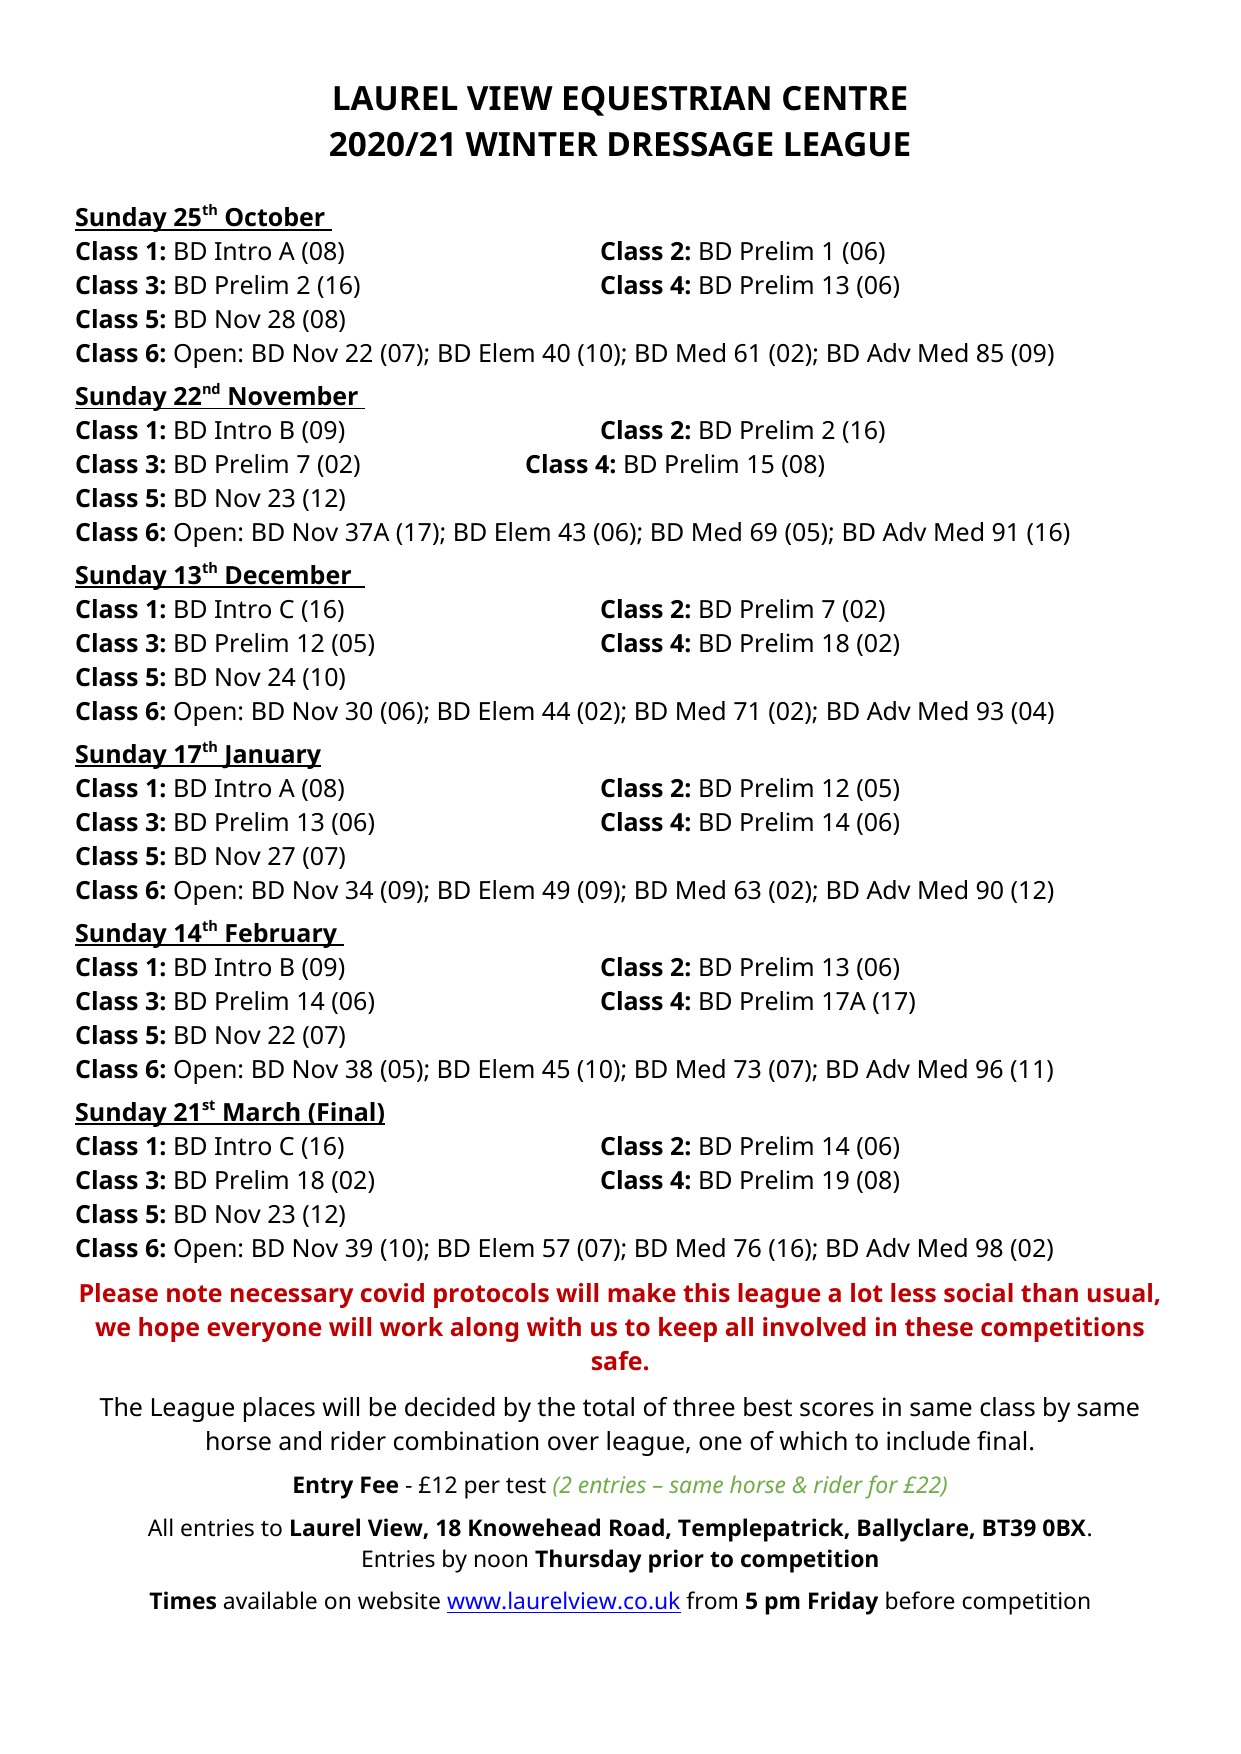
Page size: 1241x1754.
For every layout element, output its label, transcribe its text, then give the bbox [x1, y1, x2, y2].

text Class 3: BD Prelim 12 (05) Class 4: BD Prelim 18 (02) [75, 626, 1165, 660]
text All entries to Laurel View, 18 Knowehead Road, Templepatrick, Ballyclare, BT39 0BX. [75, 1511, 1165, 1543]
text Class 3: BD Prelim 7 (02) Class 4: BD Prelim 15 (08) [75, 447, 1165, 481]
text Class 1: BD Intro C (16) Class 2: BD Prelim 14 (06) [75, 1128, 1165, 1162]
text Class 1: BD Intro A (08) Class 2: BD Prelim 12 (05) [75, 771, 1165, 804]
text Class 1: BD Intro B (09) Class 2: BD Prelim 2 (16) [75, 413, 1165, 447]
text Times available on website www.laurelview.co.uk from 5 pm Friday before competition [75, 1585, 1165, 1617]
text Class 6: Open: BD Nov 30 (06); BD Elem 44 (02); BD Med 71 (02); BD Adv Med 93 (04) [75, 694, 1165, 728]
text Sunday 14th February [75, 915, 1165, 949]
text Class 5: BD Nov 23 (12) [75, 481, 1165, 515]
text Please note necessary covid protocols will make this league a lot less social than usual, we hope everyone will work along with us to keep all involved in these competitions safe. [75, 1276, 1165, 1378]
text Class 3: BD Prelim 13 (06) Class 4: BD Prelim 14 (06) [75, 804, 1165, 839]
text Sunday 13th December [75, 558, 1165, 592]
text Class 1: BD Intro B (09) Class 2: BD Prelim 13 (06) [75, 949, 1165, 983]
text Class 5: BD Nov 24 (10) [75, 660, 1165, 694]
text Class 3: BD Prelim 18 (02) Class 4: BD Prelim 19 (08) [75, 1162, 1165, 1196]
text Sunday 17th January [75, 736, 1165, 771]
text Class 6: Open: BD Nov 37A (17); BD Elem 43 (06); BD Med 69 (05); BD Adv Med 91 (16) [75, 515, 1165, 549]
text Entries by noon Thursday prior to competition [75, 1543, 1165, 1574]
text Class 6: Open: BD Nov 22 (07); BD Elem 40 (10); BD Med 61 (02); BD Adv Med 85 (09) [75, 336, 1165, 370]
text Class 1: BD Intro A (08) Class 2: BD Prelim 1 (06) [75, 234, 1165, 268]
text Class 5: BD Nov 28 (08) [75, 302, 1165, 336]
text The League places will be decided by the total of three best scores in same class by same horse and rider combination over league, one of which to include final. [75, 1389, 1165, 1457]
text Sunday 25th October [75, 200, 1165, 234]
text Class 3: BD Prelim 14 (06) Class 4: BD Prelim 17A (17) Class 5: BD Nov 22 (07) [75, 983, 1165, 1052]
text Class 6: Open: BD Nov 39 (10); BD Elem 57 (07); BD Med 76 (16); BD Adv Med 98 (02) [75, 1230, 1165, 1264]
text Sunday 21st March (Final) [75, 1094, 1165, 1128]
text Class 1: BD Intro C (16) Class 2: BD Prelim 7 (02) [75, 592, 1165, 626]
text Class 6: Open: BD Nov 34 (09); BD Elem 49 (09); BD Med 63 (02); BD Adv Med 90 (12) [75, 873, 1165, 907]
text Entry Fee - £12 per test (2 entries – same horse & rider for £22) [75, 1469, 1165, 1500]
text 2020/21 WINTER DRESSAGE LEAGUE [75, 120, 1165, 166]
text Sunday 22nd November [75, 379, 1165, 413]
text LAUREL VIEW EQUESTRIAN CENTRE [75, 75, 1165, 120]
text Class 6: Open: BD Nov 38 (05); BD Elem 45 (10); BD Med 73 (07); BD Adv Med 96 (11) [75, 1052, 1165, 1086]
text Class 3: BD Prelim 2 (16) Class 4: BD Prelim 13 (06) [75, 268, 1165, 302]
text Class 5: BD Nov 27 (07) [75, 839, 1165, 873]
text Class 5: BD Nov 23 (12) [75, 1196, 1165, 1230]
